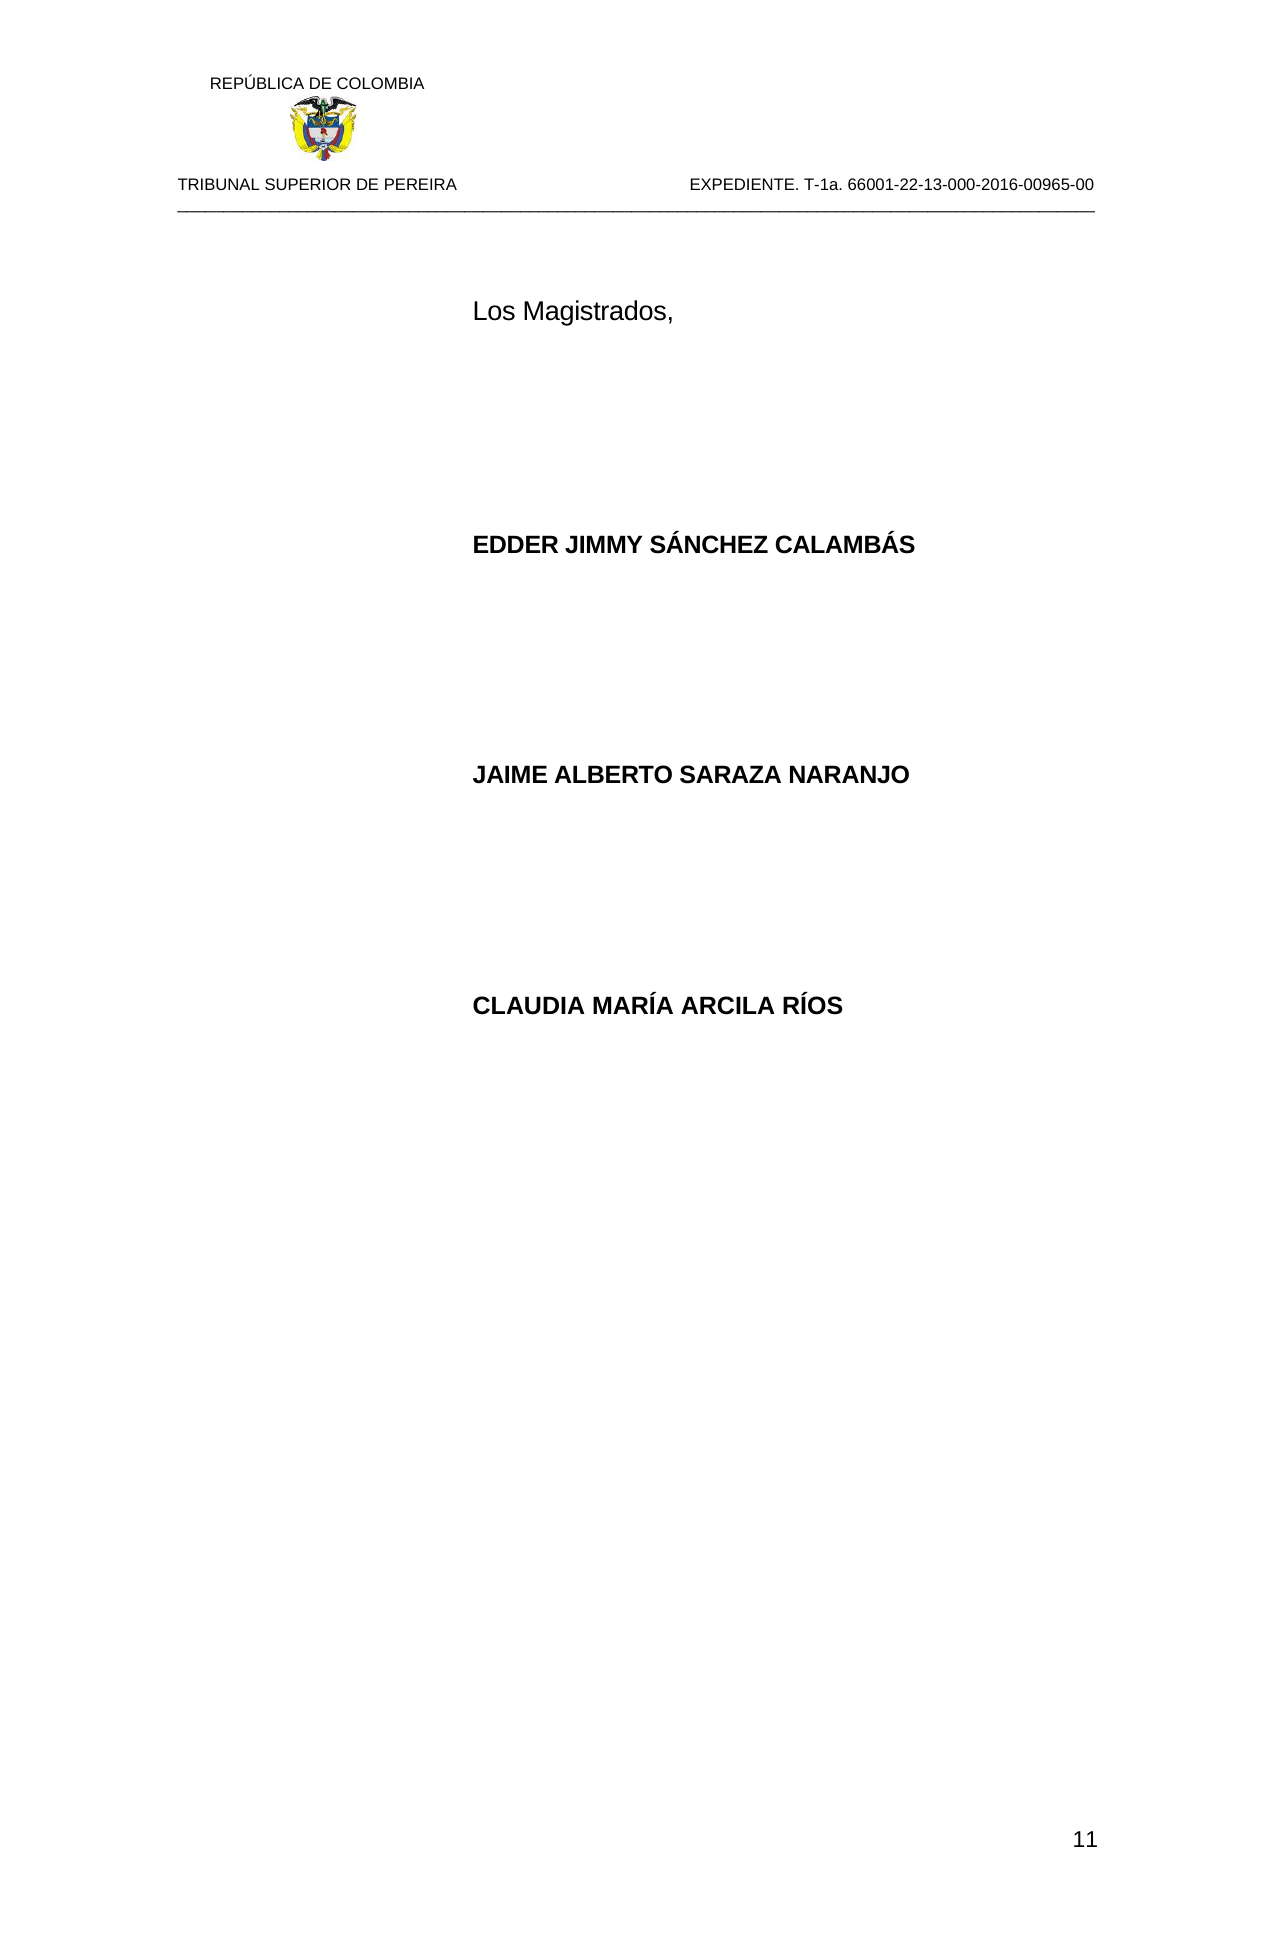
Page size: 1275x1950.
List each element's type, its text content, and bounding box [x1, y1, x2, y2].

text EDDER JIMMY SÁNCHEZ CALAMBÁS [177, 530, 1098, 558]
text CLAUDIA MARÍA ARCILA RÍOS [177, 991, 1098, 1020]
picture [289, 96, 357, 161]
text JAIME ALBERTO SARAZA NARANJO [177, 760, 1098, 789]
text Los Magistrados, [177, 295, 1098, 327]
